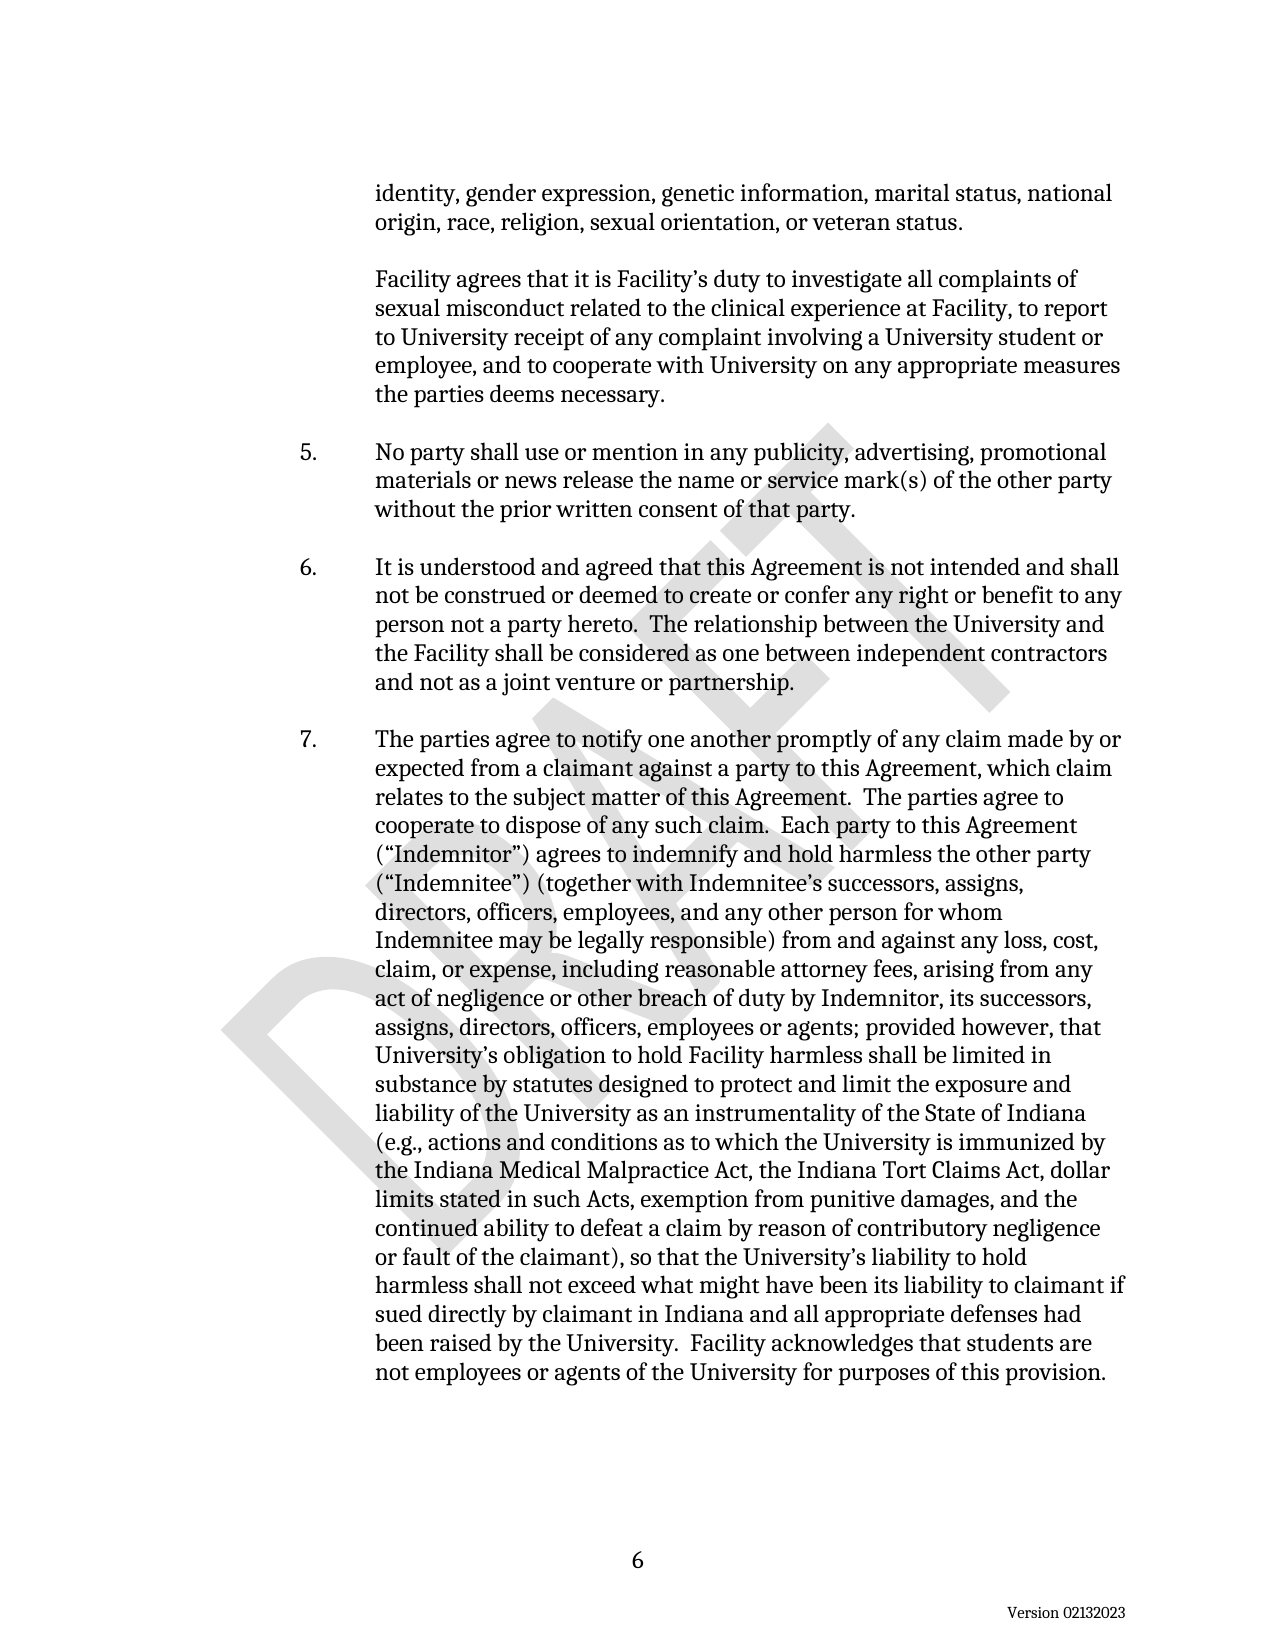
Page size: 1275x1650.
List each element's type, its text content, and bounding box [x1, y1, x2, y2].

list 7. The parties agree to notify one another promptly of any claim made by or expected from a claimant against a party to this Agreement, which claim relates to the subject matter of this Agreement. The parties agree to cooperate to dispose of any such claim. Each party to this Agreement (“Indemnitor”) agrees to indemnify and hold harmless the other party (“Indemnitee”) (together with Indemnitee’s successors, assigns, directors, officers, employees, and any other person for whom Indemnitee may be legally responsible) from and against any loss, cost, claim, or expense, including reasonable attorney fees, arising from any act of negligence or other breach of duty by Indemnitor, its successors, assigns, directors, officers, employees or agents; provided however, that University’s obligation to hold Facility harmless shall be limited in substance by statutes designed to protect and limit the exposure and liability of the University as an instrumentality of the State of Indiana (e.g., actions and conditions as to which the University is immunized by the Indiana Medical Malpractice Act, the Indiana Tort Claims Act, dollar limits stated in such Acts, exemption from punitive damages, and the continued ability to defeat a claim by reason of contributory negligence or fault of the claimant), so that the University’s liability to hold harmless shall not exceed what might have been its liability to claimant if sued directly by claimant in Indiana and all appropriate defenses had been raised by the University. Facility acknowledges that students are not employees or agents of the University for purposes of this provision. [300, 725, 1125, 1386]
list 6. It is understood and agreed that this Agreement is not intended and shall not be construed or deemed to create or confer any right or benefit to any person not a party hereto. The relationship between the University and the Facility shall be considered as one between independent contractors and not as a joint venture or partnership. [300, 552, 1125, 696]
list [300, 179, 1125, 236]
list 5. No party shall use or mention in any publicity, advertising, promotional materials or news release the name or service mark(s) of the other party without the prior written consent of that party. [300, 437, 1125, 524]
list Facility agrees that it is Facility’s duty to investigate all complaints of sexual misconduct related to the clinical experience at Facility, to report to University receipt of any complaint involving a University student or employee, and to cooperate with University on any appropriate measures the parties deems necessary. [300, 265, 1125, 409]
